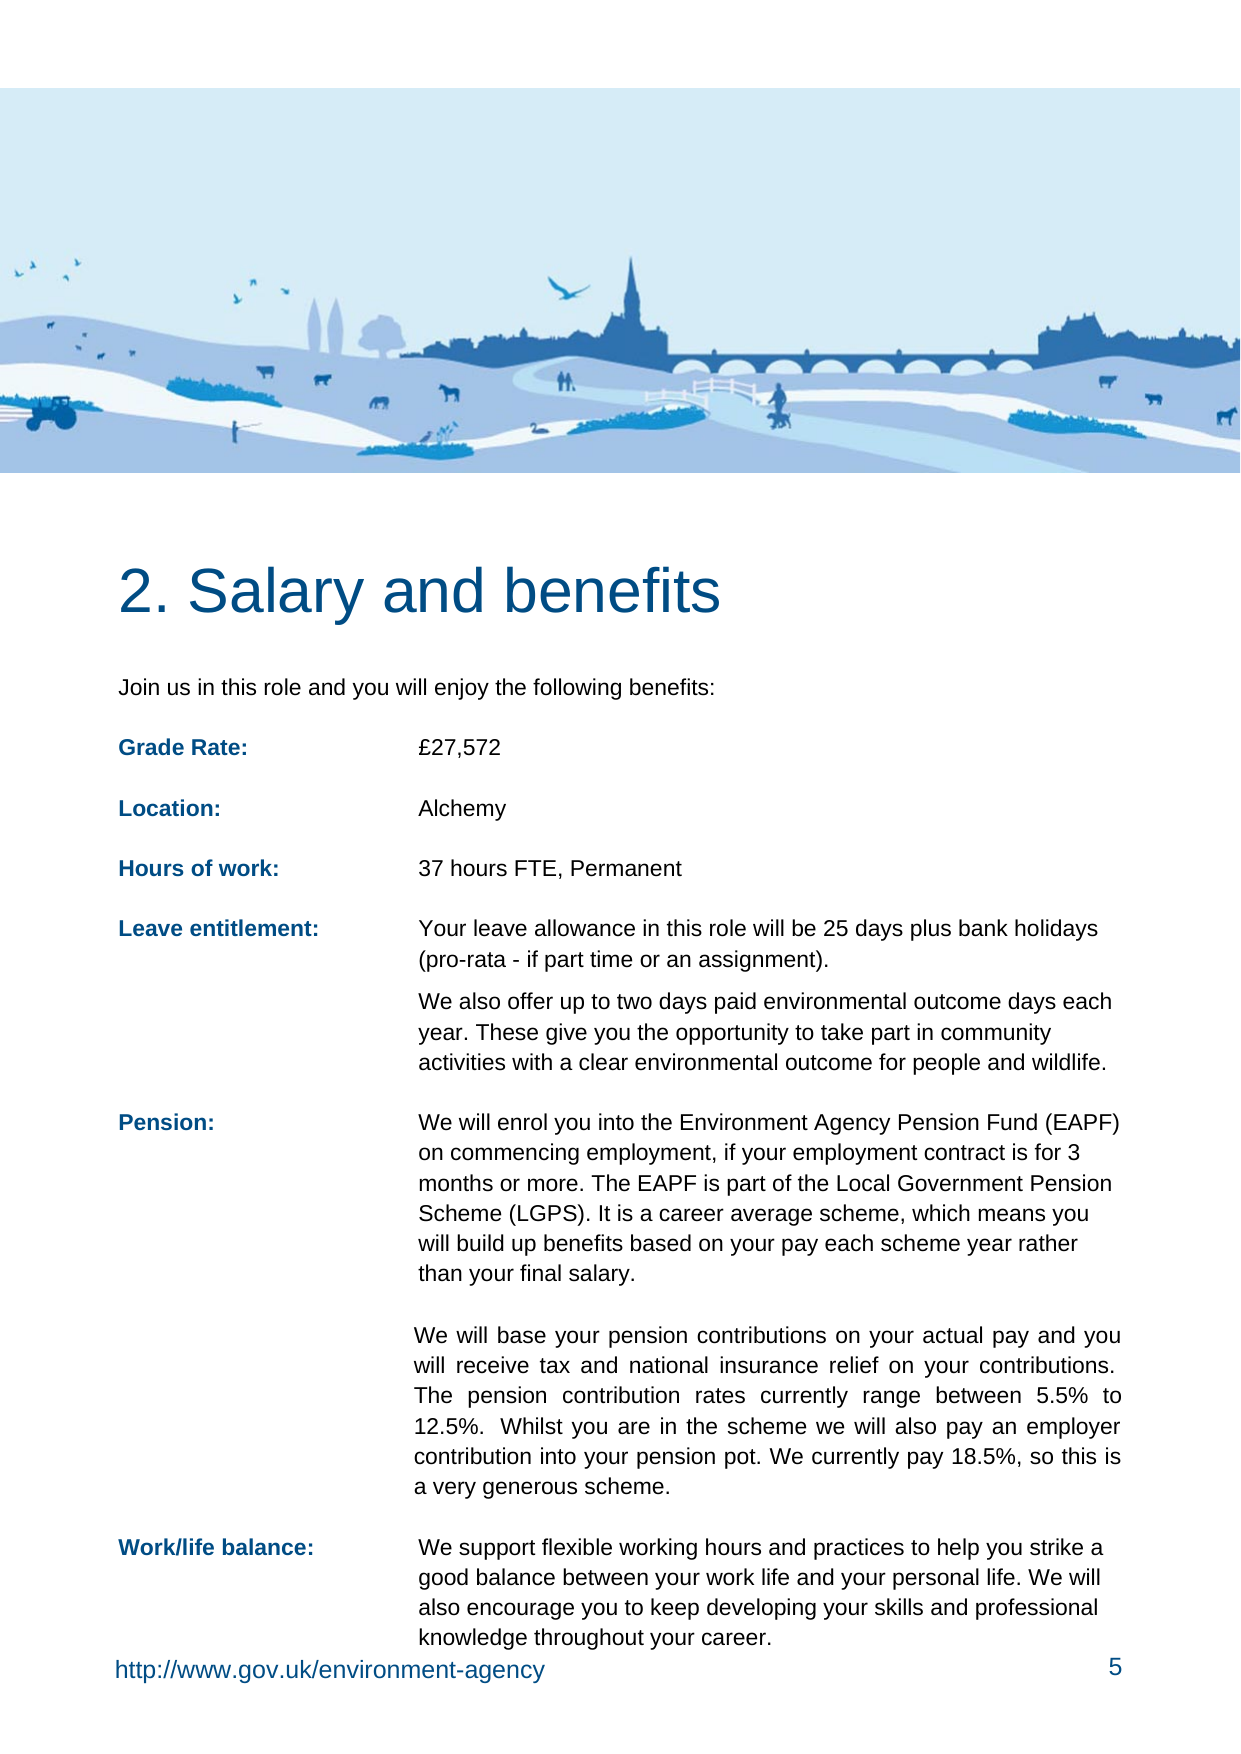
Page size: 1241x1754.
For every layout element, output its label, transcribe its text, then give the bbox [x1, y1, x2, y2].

text Join us in this role and you will enjoy the following benefits: [118, 674, 1122, 700]
picture [0, 88, 1241, 473]
text Pension: We will enrol you into the Environment Agency Pension Fund (EAPF) on commencing employment, if your employment contract is for 3 months or more. The EAPF is part of the Local Government Pension Scheme (LGPS). It is a career average scheme, which means you will build up benefits based on your pay each scheme year rather than your final salary. [118, 1109, 1122, 1288]
text 2. Salary and benefits [118, 553, 1122, 625]
text Location: Alchemy [118, 794, 1122, 821]
text We will base your pension contributions on your actual pay and you will receive tax and national insurance relief on your contributions. The pension contribution rates currently range between 5.5% to 12.5%. Whilst you are in the scheme we will also pay an employer contribution into your pension pot. We currently pay 18.5%, so this is a very generous scheme. [413, 1322, 1122, 1499]
text Leave entitlement: Your leave allowance in this role will be 25 days plus bank holidays (pro-rata - if part time or an assignment). [118, 915, 1122, 972]
text Grade Rate: £27,572 [118, 734, 1122, 760]
text Hours of work: 37 hours FTE, Permanent [118, 855, 1122, 881]
text We also offer up to two days paid environmental outcome days each year. These give you the opportunity to take part in community activities with a clear environmental outcome for people and wildlife. [418, 988, 1122, 1075]
text Work/life balance: We support flexible working hours and practices to help you strike a good balance between your work life and your personal life. We will also encourage you to keep developing your skills and professional knowledge throughout your career. [118, 1533, 1122, 1651]
